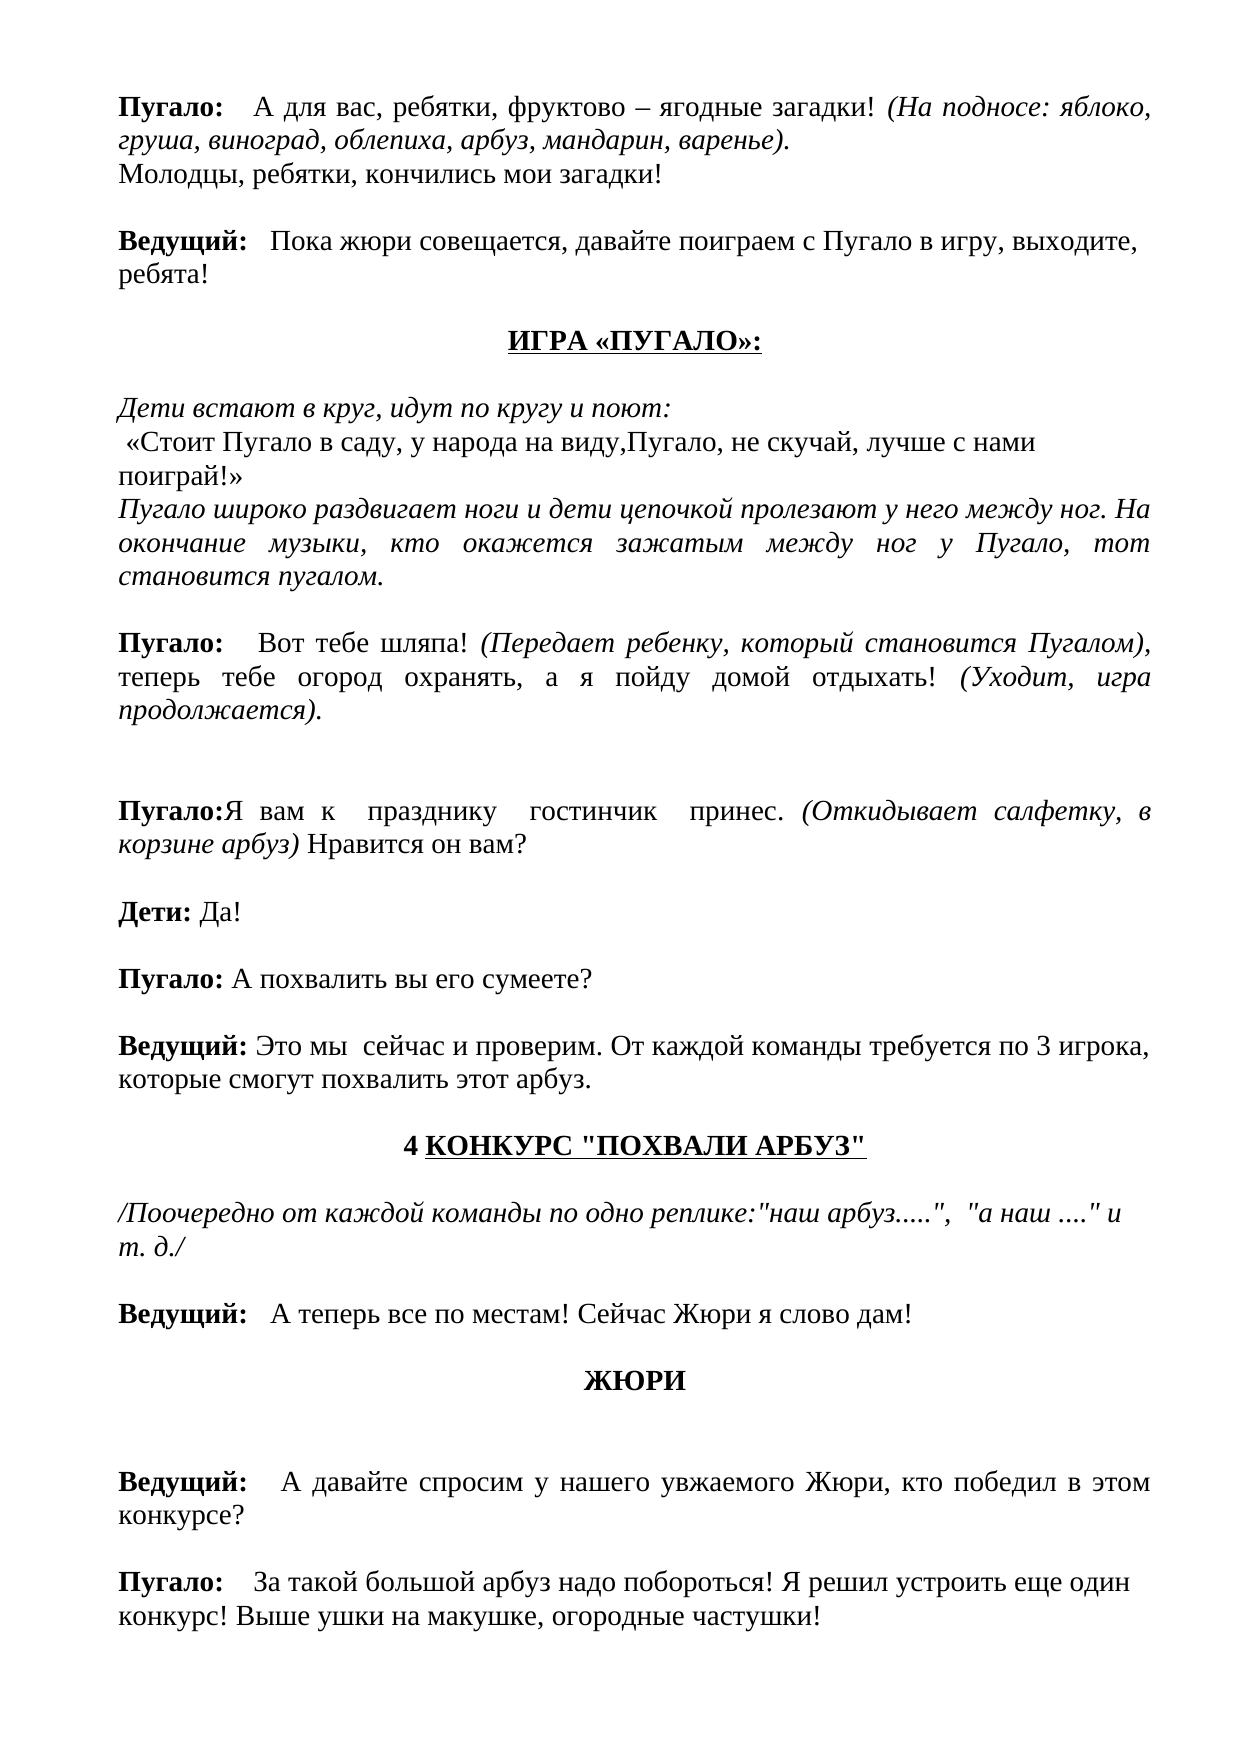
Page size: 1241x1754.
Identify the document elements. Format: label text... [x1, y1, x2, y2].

text Ведущий: Пока жюри совещается, давайте поиграем с Пугало в игру, выходите, ребята! [118, 223, 1152, 290]
text Ведущий: А теперь все по местам! Сейчас Жюри я слово дам! [118, 1296, 1152, 1330]
text Пугало: А похвалить вы его сумеете? [118, 961, 1152, 994]
text Ведущий: А давайте спросим у нашего увжаемого Жюри, кто победил в этом конкурсе? [118, 1464, 1152, 1531]
text ЖЮРИ [118, 1363, 1152, 1397]
text Ведущий: Это мы сейчас и проверим. От каждой команды требуется по 3 игрока, которые смогут похвалить этот арбуз. [118, 1028, 1152, 1095]
text 4 КОНКУРС "ПОХВАЛИ АРБУЗ" [118, 1128, 1152, 1162]
text ИГРА «ПУГАЛО»: [118, 323, 1152, 357]
text Дети встают в круг, идут по кругу и поют: [118, 391, 1152, 424]
text /Поочередно от каждой команды по одно реплике:"наш арбуз.....", "а наш ...." и т. д./ [118, 1196, 1152, 1263]
text Пугало: За такой большой арбуз надо побороться! Я решил устроить еще один конкурс! Выше ушки на макушке, огородные частушки! [118, 1564, 1152, 1632]
text Пугало: Вот тебе шляпа! (Передает ребенку, который становится Пугалом), теперь тебе огород охранять, а я пойду домой отдыхать! (Уходит, игра продолжается). [118, 625, 1152, 726]
text Пугало: А для вас, ребятки, фруктово – ягодные загадки! (На подносе: яблоко, груша, виноград, облепиха, арбуз, мандарин, варенье). [118, 89, 1152, 156]
text Пугало:Я вам к празднику гостинчик принес. (Откидывает салфетку, в корзине арбуз) Нравится он вам? [118, 793, 1152, 860]
text «Стоит Пугало в саду, у народа на виду,Пугало, не скучай, лучше с нами поиграй!» [118, 424, 1152, 491]
text Дети: Да! [118, 894, 1152, 927]
text Пугало широко раздвигает ноги и дети цепочкой пролезают у него между ног. На окончание музыки, кто окажется зажатым между ног у Пугало, тот становится пугалом. [118, 491, 1152, 592]
text Молодцы, ребятки, кончились мои загадки! [118, 156, 1152, 189]
